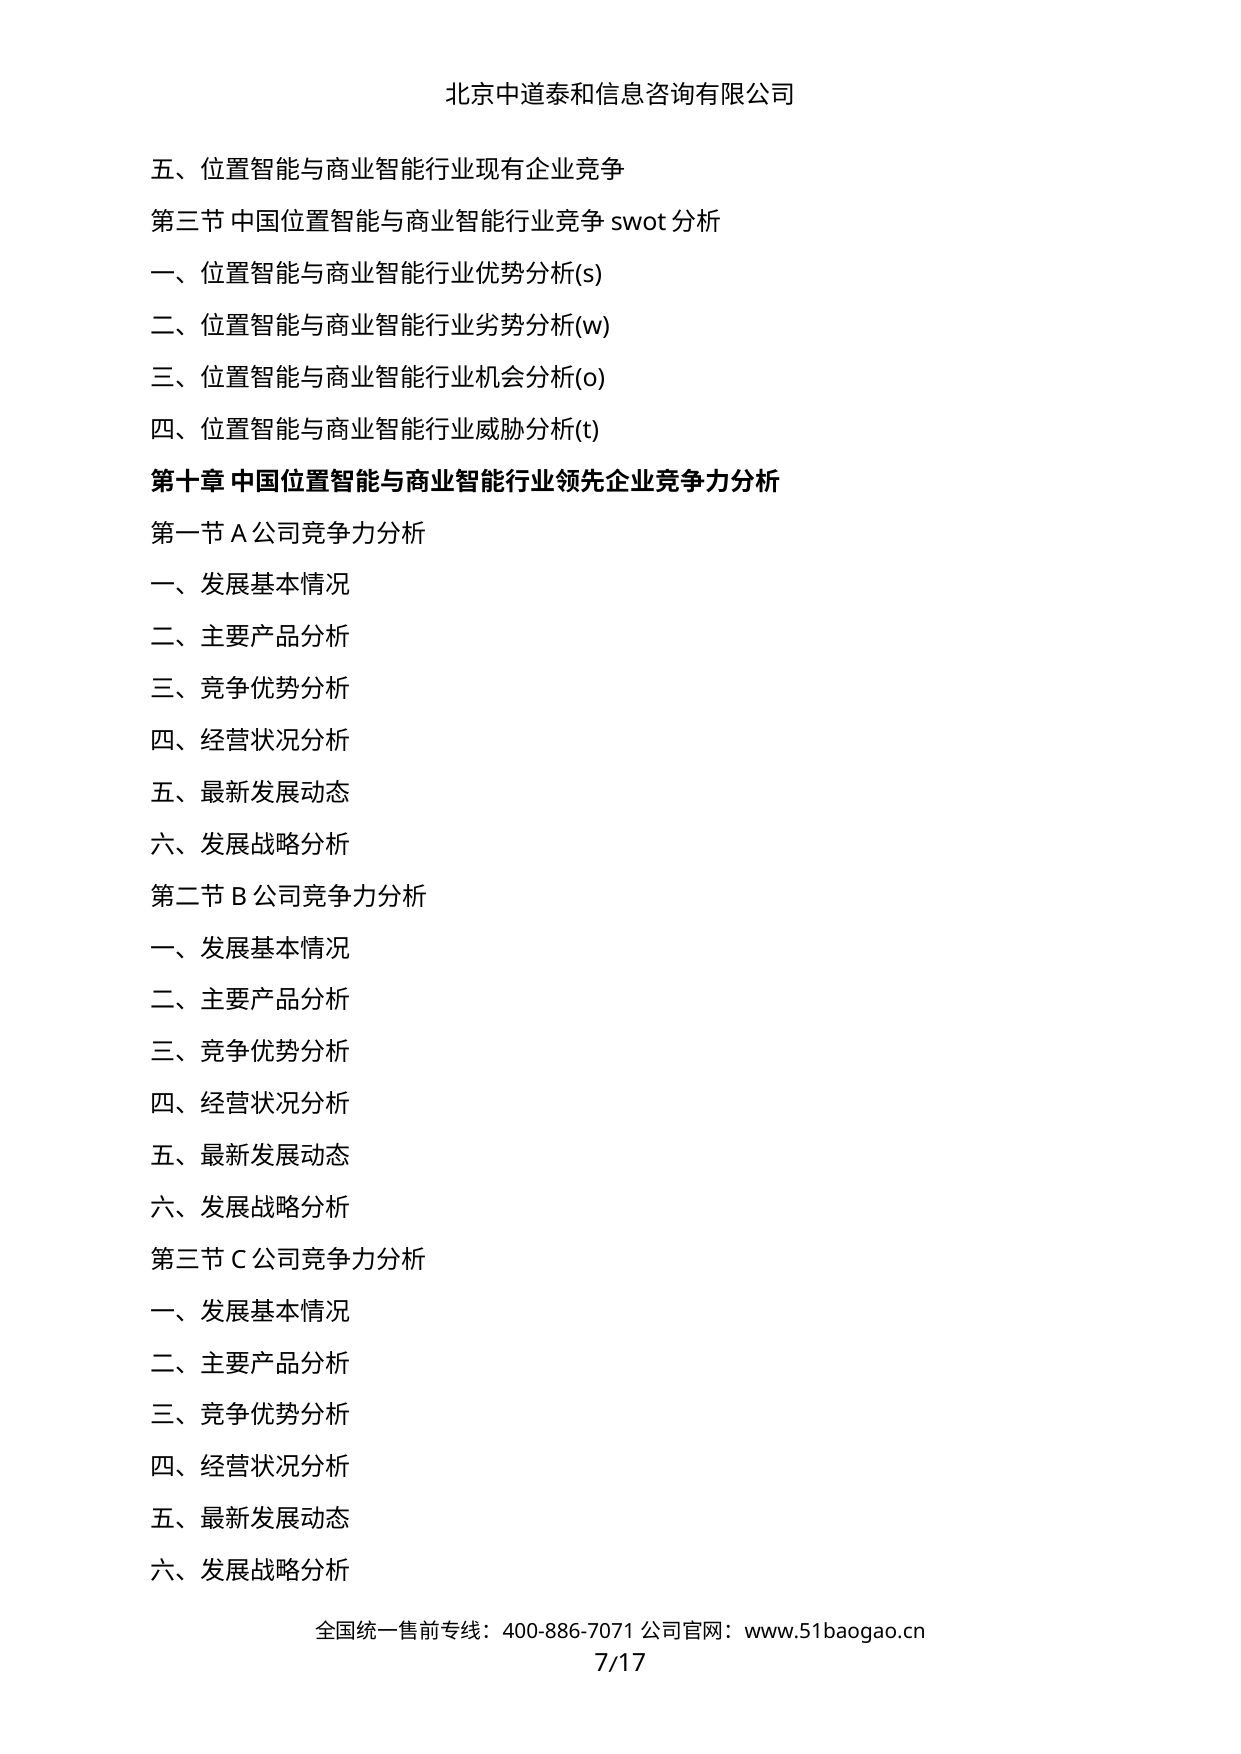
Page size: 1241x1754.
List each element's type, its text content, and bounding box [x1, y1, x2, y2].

text 二、主要产品分析 [150, 980, 1090, 1016]
text 三、竞争优势分析 [150, 669, 1090, 705]
text 六、发展战略分析 [150, 1187, 1090, 1224]
text 六、发展战略分析 [150, 824, 1090, 861]
text 五、位置智能与商业智能行业现有企业竞争 [150, 150, 1090, 186]
text 三、竞争优势分析 [150, 1395, 1090, 1431]
text 第三节 中国位置智能与商业智能行业竞争swot分析 [150, 202, 1090, 238]
text 一、发展基本情况 [150, 565, 1090, 601]
text 第三节 C公司竞争力分析 [150, 1239, 1090, 1276]
text 二、主要产品分析 [150, 1343, 1090, 1379]
text 二、位置智能与商业智能行业劣势分析(w) [150, 306, 1090, 342]
text 三、位置智能与商业智能行业机会分析(o) [150, 357, 1090, 394]
text 第十章 中国位置智能与商业智能行业领先企业竞争力分析 [150, 461, 1090, 497]
text 三、竞争优势分析 [150, 1032, 1090, 1068]
text 五、最新发展动态 [150, 772, 1090, 809]
text 五、最新发展动态 [150, 1499, 1090, 1535]
text 四、经营状况分析 [150, 1084, 1090, 1120]
text 一、发展基本情况 [150, 928, 1090, 964]
text 四、经营状况分析 [150, 721, 1090, 757]
text 四、经营状况分析 [150, 1447, 1090, 1483]
text 五、最新发展动态 [150, 1136, 1090, 1172]
text 四、位置智能与商业智能行业威胁分析(t) [150, 409, 1090, 446]
text 第一节 A公司竞争力分析 [150, 513, 1090, 549]
text 六、发展战略分析 [150, 1551, 1090, 1587]
text 二、主要产品分析 [150, 617, 1090, 653]
text 第二节 B公司竞争力分析 [150, 876, 1090, 912]
text 一、位置智能与商业智能行业优势分析(s) [150, 254, 1090, 290]
text 一、发展基本情况 [150, 1291, 1090, 1327]
